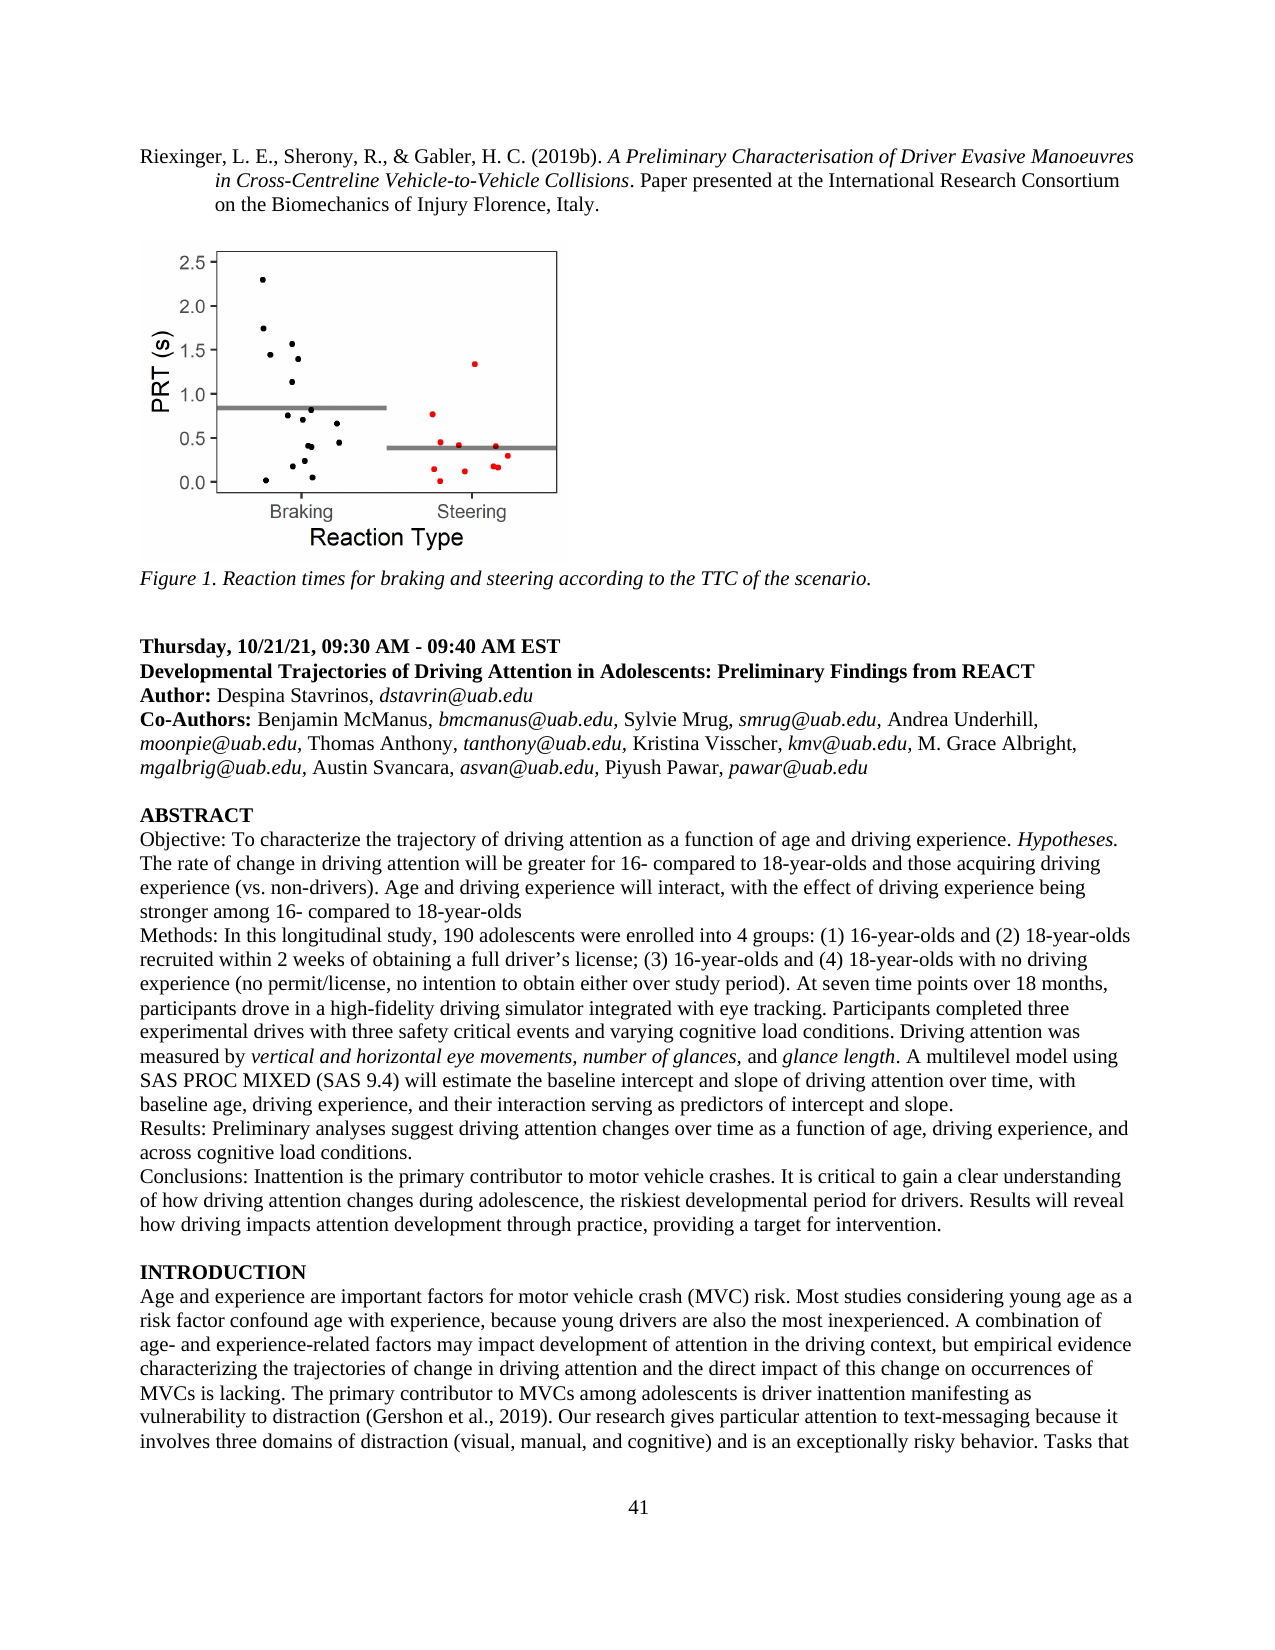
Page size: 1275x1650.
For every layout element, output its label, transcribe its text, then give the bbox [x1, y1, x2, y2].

text Developmental Trajectories of Driving Attention in Adolescents: Preliminary Findings from REACT [139, 658, 1137, 683]
text Objective: To characterize the trajectory of driving attention as a function of age and driving experience. Hypotheses. The rate of change in driving attention will be greater for 16- compared to 18-year-olds and those acquiring driving experience (vs. non-drivers). Age and driving experience will interact, with the effect of driving experience being stronger among 16- compared to 18-year-olds [139, 827, 1137, 923]
text Methods: In this longitudinal study, 190 adolescents were enrolled into 4 groups: (1) 16-year-olds and (2) 18-year-olds recruited within 2 weeks of obtaining a full driver’s license; (3) 16-year-olds and (4) 18-year-olds with no driving experience (no permit/license, no intention to obtain either over study period). At seven time points over 18 months, participants drove in a high-fidelity driving simulator integrated with eye tracking. Participants completed three experimental drives with three safety critical events and varying cognitive load conditions. Driving attention was measured by vertical and horizontal eye movements, number of glances, and glance length. A multilevel model using SAS PROC MIXED (SAS 9.4) will estimate the baseline intercept and slope of driving attention over time, with baseline age, driving experience, and their interaction serving as predictors of intercept and slope. [139, 923, 1137, 1116]
text Figure 1. Reaction times for braking and steering according to the TTC of the scenario. [139, 566, 1137, 590]
text INTRODUCTION [139, 1260, 1137, 1284]
text Co-Authors: Benjamin McManus, bmcmanus@uab.edu, Sylvie Mrug, smrug@uab.edu, Andrea Underhill, moonpie@uab.edu, Thomas Anthony, tanthony@uab.edu, Kristina Visscher, kmv@uab.edu, M. Grace Albright, mgalbrig@uab.edu, Austin Svancara, asvan@uab.edu, Piyush Pawar, pawar@uab.edu [139, 707, 1137, 779]
text Conclusions: Inattention is the primary contributor to motor vehicle crashes. It is critical to gain a clear understanding of how driving attention changes during adolescence, the riskiest developmental period for drivers. Results will reveal how driving impacts attention development through practice, providing a target for intervention. [139, 1164, 1137, 1236]
text Author: Despina Stavrinos, dstavrin@uab.edu [139, 683, 1137, 707]
text Results: Preliminary analyses suggest driving attention changes over time as a function of age, driving experience, and across cognitive load conditions. [139, 1116, 1137, 1164]
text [139, 1284, 1137, 1453]
text Thursday, 10/21/21, 09:30 AM - 09:40 AM EST [139, 634, 1137, 658]
text ABSTRACT [139, 803, 1137, 827]
picture [139, 240, 569, 562]
text Riexinger, L. E., Sherony, R., & Gabler, H. C. (2019b). A Preliminary Characterisation of Driver Evasive Manoeuvres in Cross-Centreline Vehicle-to-Vehicle Collisions. Paper presented at the International Research Consortium on the Biomechanics of Injury Florence, Italy. [139, 144, 1137, 216]
